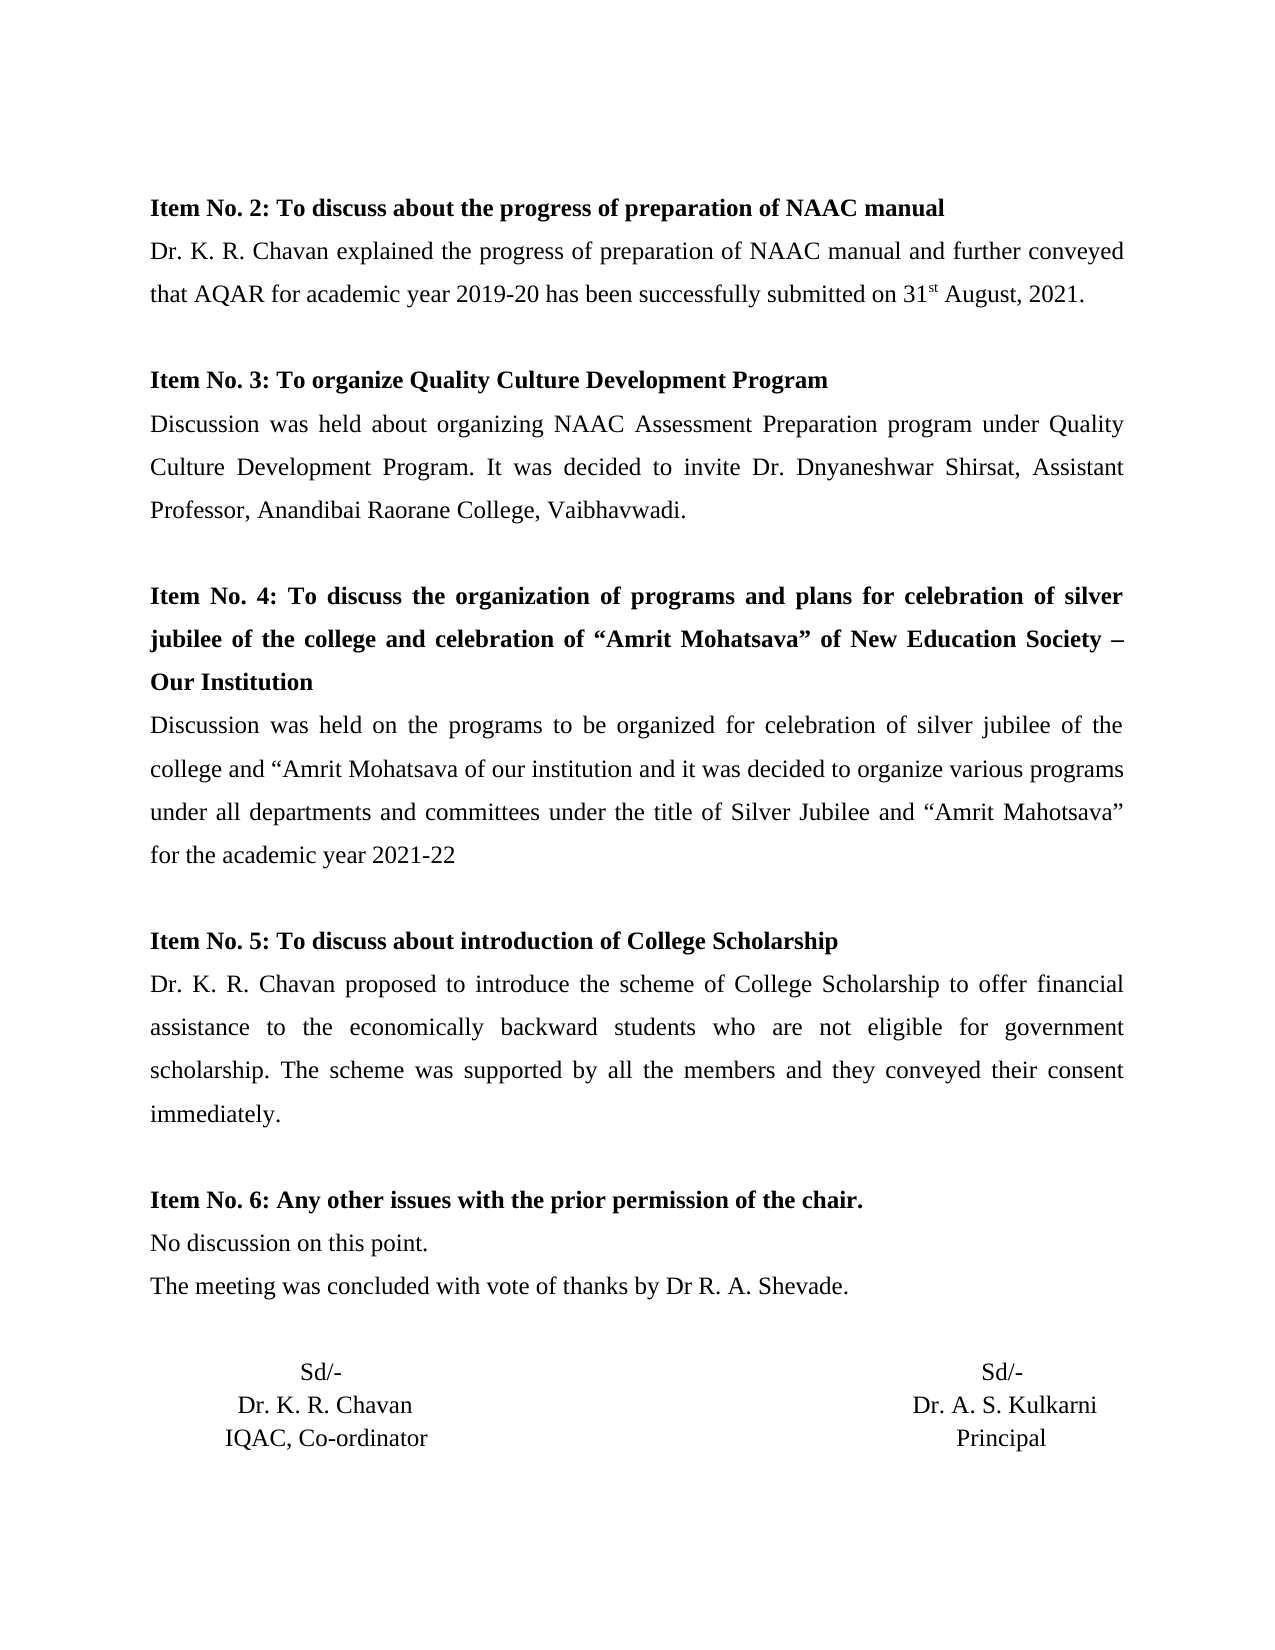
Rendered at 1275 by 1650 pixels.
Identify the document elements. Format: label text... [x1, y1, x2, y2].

text Item No. 5: To discuss about introduction of College Scholarship [150, 926, 1125, 955]
text Discussion was held on the programs to be organized for celebration of silver jubilee of the college and “Amrit Mohatsava of our institution and it was decided to organize various programs under all departments and committees under the title of Silver Jubilee and “Amrit Mahotsava” for the academic year 2021-22 [150, 711, 1125, 869]
text No discussion on this point. [150, 1228, 1125, 1257]
text Item No. 2: To discuss about the progress of preparation of NAAC manual [150, 193, 1125, 222]
text Dr. K. R. Chavan proposed to introduce the scheme of College Scholarship to offer financial assistance to the economically backward students who are not eligible for government scholarship. The scheme was supported by all the members and they conveyed their consent immediately. [150, 969, 1125, 1127]
text Item No. 3: To organize Quality Culture Development Program [150, 366, 1125, 394]
text Dr. K. R. Chavan explained the progress of preparation of NAAC manual and further conveyed that AQAR for academic year 2019-20 has been successfully submitted on 31st August, 2021. [150, 236, 1125, 308]
text Discussion was held about organizing NAAC Assessment Preparation program under Quality Culture Development Program. It was decided to invite Dr. Dnyaneshwar Shirsat, Assistant Professor, Anandibai Raorane College, Vaibhavwadi. [150, 409, 1125, 524]
text Item No. 6: Any other issues with the prior permission of the chair. [150, 1185, 1125, 1214]
text The meeting was concluded with vote of thanks by Dr R. A. Shevade. [150, 1271, 1125, 1300]
text Dr. K. R. Chavan Dr. A. S. Kulkarni [150, 1391, 1125, 1419]
text Sd/- Sd/- [225, 1357, 1125, 1386]
text Item No. 4: To discuss the organization of programs and plans for celebration of silver jubilee of the college and celebration of “Amrit Mohatsava” of New Education Society – Our Institution [150, 581, 1125, 696]
text IQAC, Co-ordinator Principal [150, 1423, 1125, 1452]
